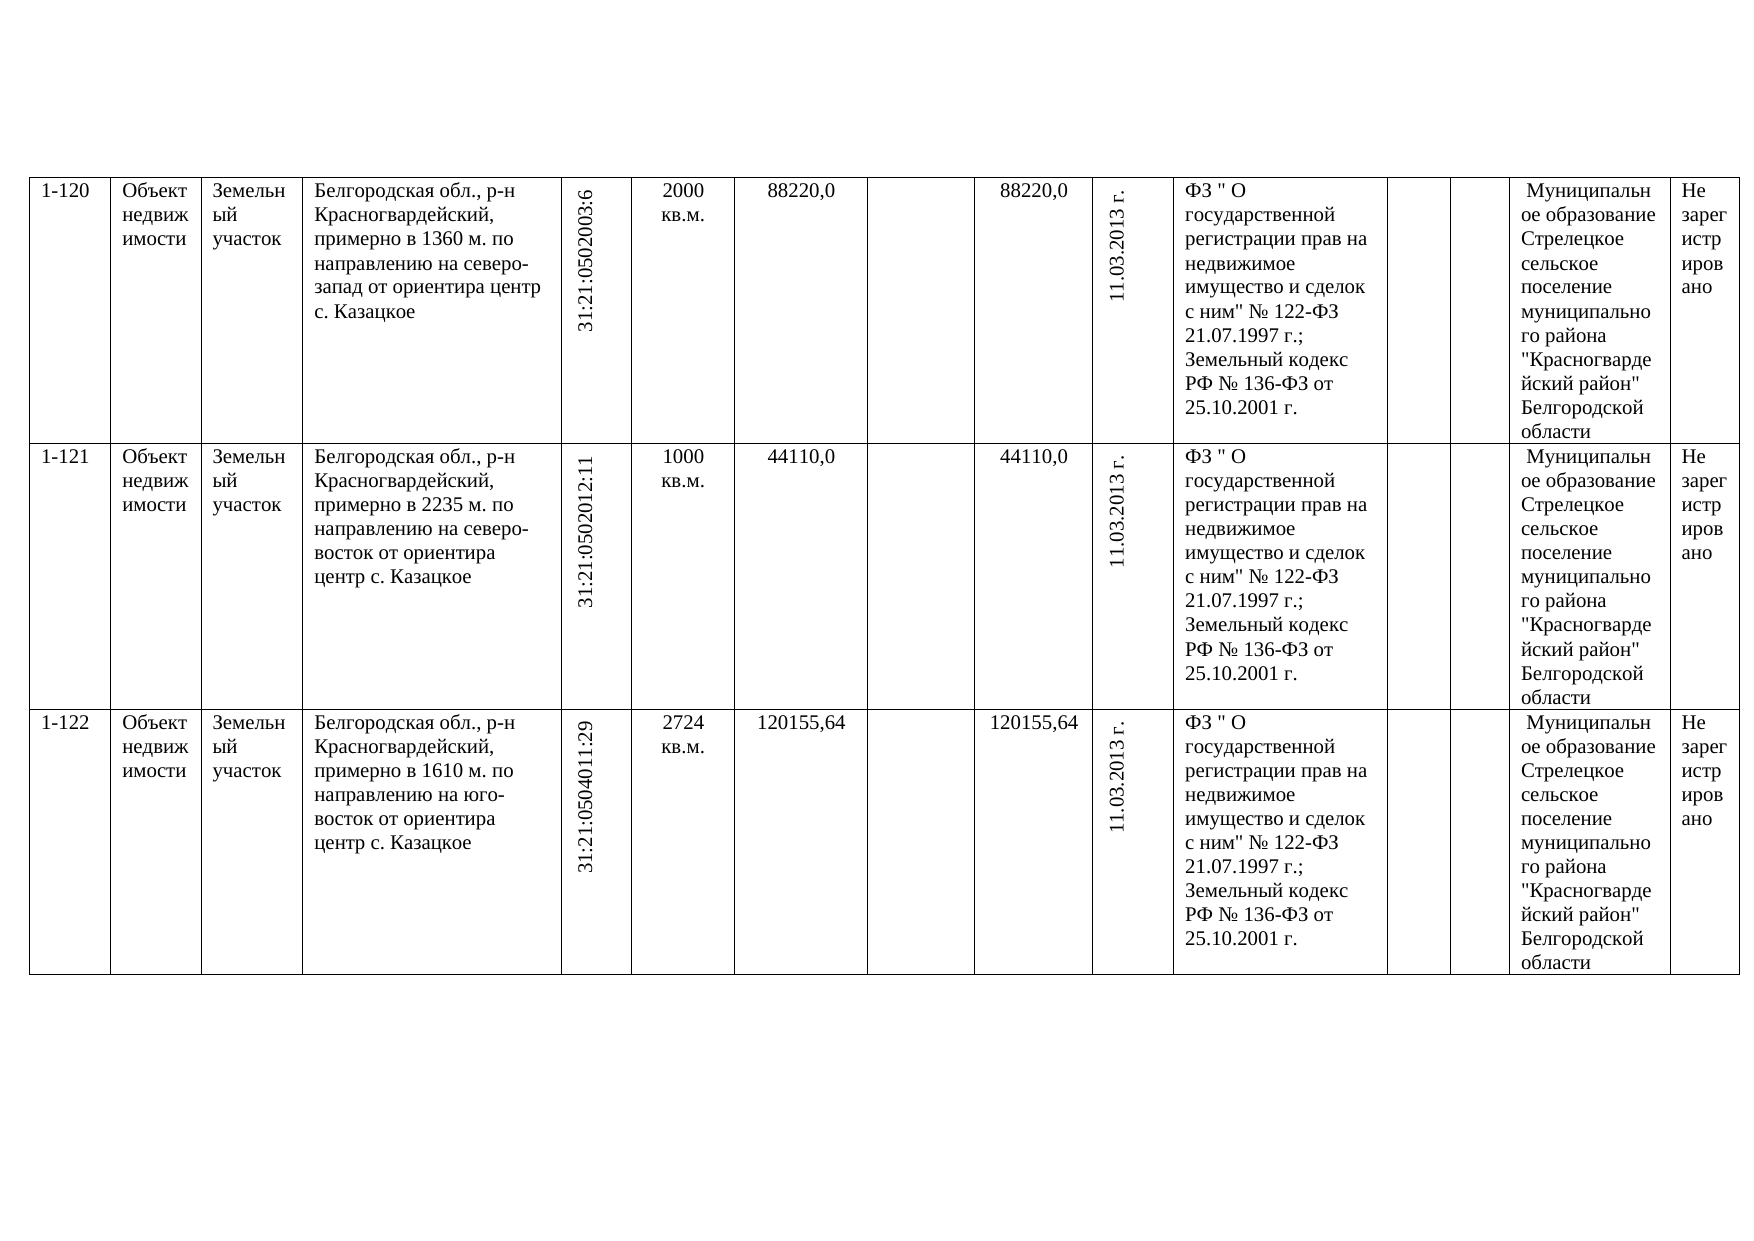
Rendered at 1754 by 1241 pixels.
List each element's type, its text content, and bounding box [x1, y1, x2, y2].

table_cell 44110,0 [735, 444, 867, 709]
table_cell [1388, 710, 1450, 974]
table_cell 1-122 [30, 710, 110, 974]
table_cell Белгородская обл., р-н Красногвардейский, примерно в 1360 м. по направлению на северо-запад от ориентира центр с. Казацкое [303, 178, 561, 443]
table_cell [1510, 178, 1670, 443]
table_cell 2724 кв.м. [632, 710, 734, 974]
table_cell Муниципальное образование Стрелецкое сельское поселение муниципального района "Красногвардейский район" Белгородской области [1510, 444, 1670, 709]
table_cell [1174, 178, 1387, 443]
table_cell 88220,0 [975, 178, 1092, 443]
table_cell [1388, 444, 1450, 709]
table_cell 1000 кв.м. [632, 444, 734, 709]
table_cell 2000 кв.м. [632, 178, 734, 443]
table_cell Объект недвижимости [111, 444, 201, 709]
table_cell Не зарегистрировано [1671, 444, 1739, 709]
table_cell 120155,64 [975, 710, 1092, 974]
table_cell Объект недвижимости [111, 178, 201, 443]
table_cell ФЗ " О государственной регистрации прав на недвижимое имущество и сделок с ним" № 122-ФЗ 21.07.1997 г.; Земельный кодекс РФ № 136-ФЗ от 25.10.2001 г. [1174, 444, 1387, 709]
table_cell Не зарегистрировано [1671, 710, 1739, 974]
table_cell 31:21:0502003:6 [562, 178, 631, 443]
table_cell [1451, 178, 1509, 443]
table_cell 11.03.2013 г. [1093, 444, 1173, 709]
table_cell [1510, 710, 1670, 974]
table_cell Земельный участок [202, 178, 302, 443]
table_cell Земельный участок [202, 710, 302, 974]
table_cell 31:21:0502012:11 [562, 444, 631, 709]
table_cell 88220,0 [735, 178, 867, 443]
table_cell [1451, 710, 1509, 974]
table_cell [1451, 444, 1509, 709]
table_cell [1388, 178, 1450, 443]
table_cell Объект недвижимости [111, 710, 201, 974]
table_cell 1-121 [30, 444, 110, 709]
table_cell [868, 444, 974, 709]
table_cell Земельный участок [202, 444, 302, 709]
table_cell 120155,64 [735, 710, 867, 974]
table_cell Не зарегистрировано [1671, 178, 1739, 443]
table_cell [1174, 710, 1387, 974]
table_cell 1-120 [30, 178, 110, 443]
table_cell [868, 178, 974, 443]
table_cell Белгородская обл., р-н Красногвардейский, примерно в 2235 м. по направлению на северо-восток от ориентира центр с. Казацкое [303, 444, 561, 709]
table_cell 44110,0 [975, 444, 1092, 709]
table_cell [868, 710, 974, 974]
table_cell 31:21:0504011:29 [562, 710, 631, 974]
table_cell Белгородская обл., р-н Красногвардейский, примерно в 1610 м. по направлению на юго-восток от ориентира центр с. Казацкое [303, 710, 561, 974]
table_cell 11.03.2013 г. [1093, 710, 1173, 974]
table_cell 11.03.2013 г. [1093, 178, 1173, 443]
